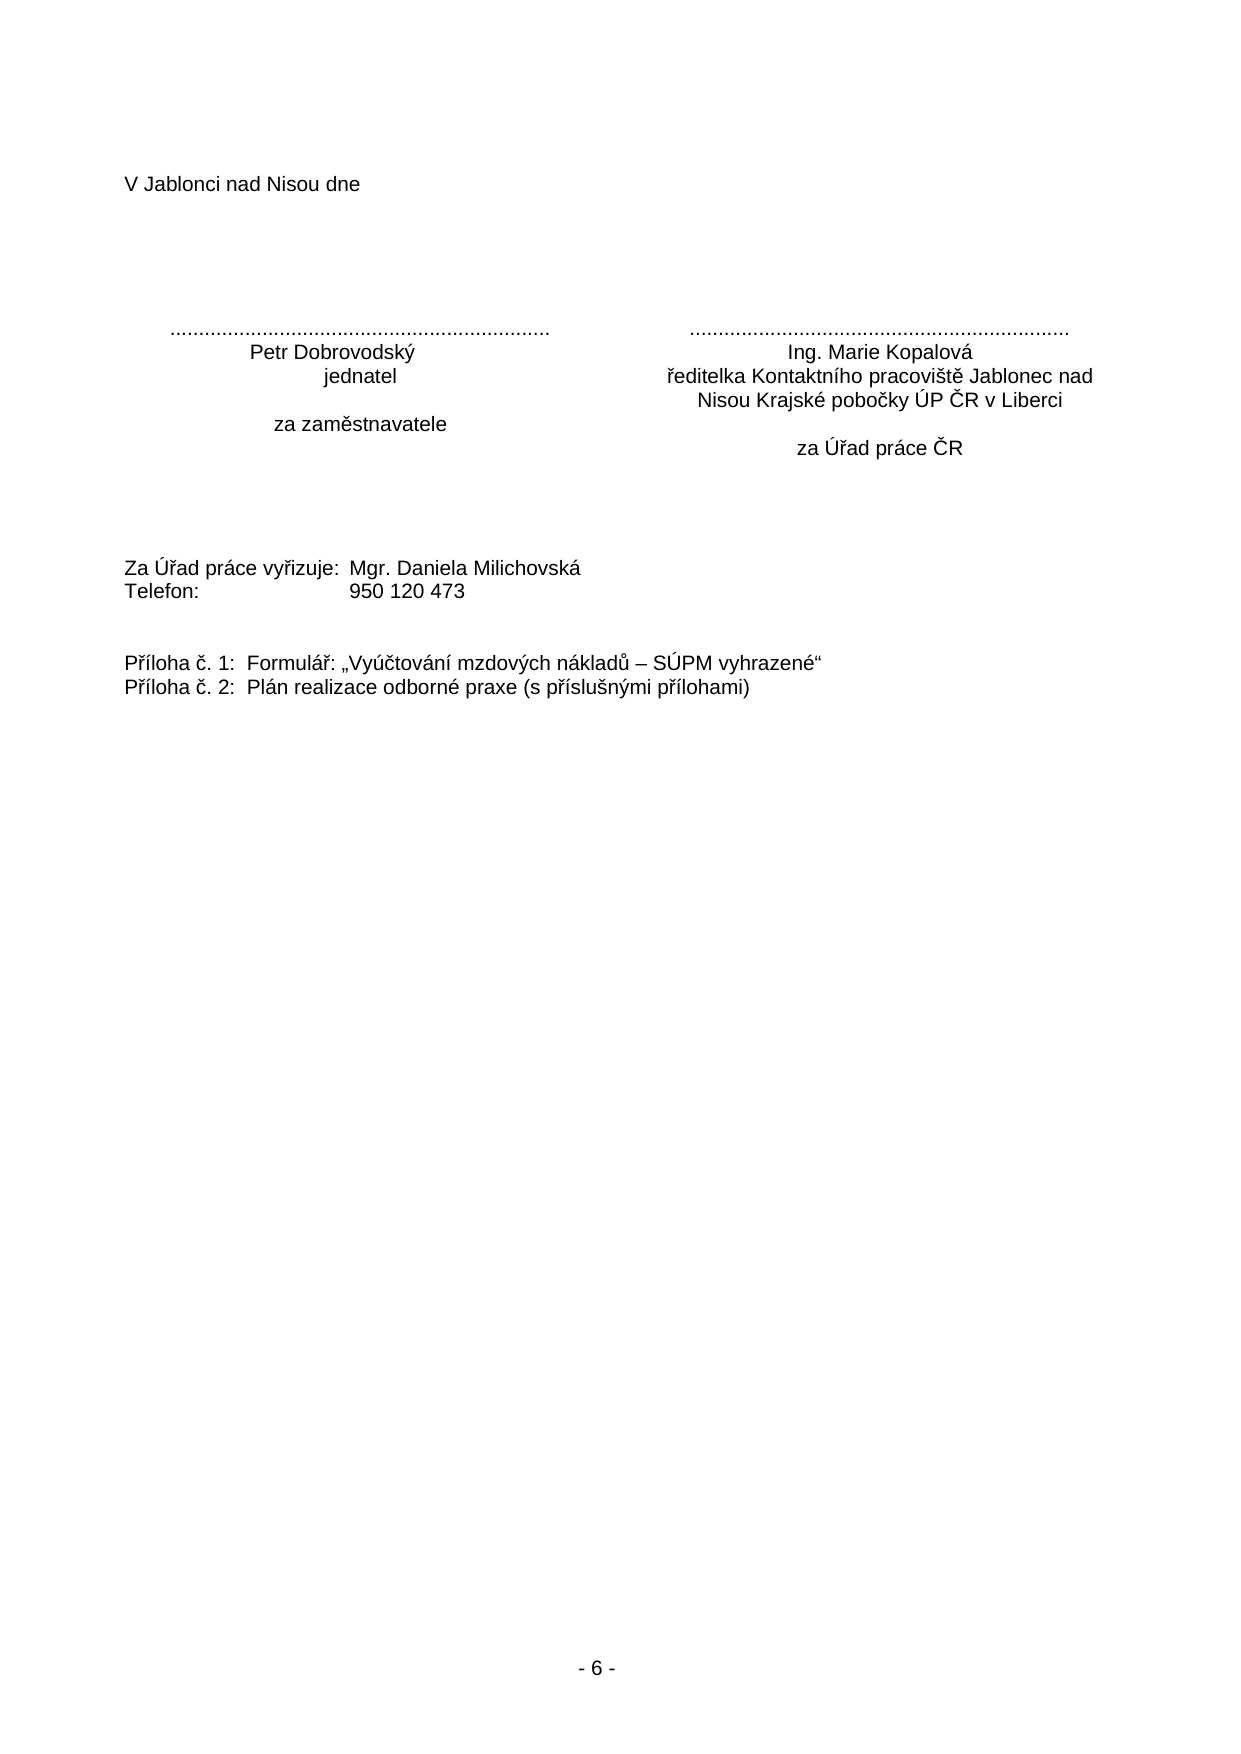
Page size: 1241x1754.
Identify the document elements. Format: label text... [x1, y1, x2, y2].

text Za Úřad práce vyřizuje: Mgr. Daniela Milichovská [124, 555, 1116, 579]
text V Jablonci nad Nisou dne [124, 172, 1116, 196]
text Petr Dobrovodský jednatel [124, 340, 596, 388]
text za Úřad práce ČR [644, 436, 1116, 459]
text .................................................................. [124, 316, 596, 340]
text Ing. Marie Kopalová [644, 340, 1116, 364]
text .................................................................. [644, 316, 1116, 340]
text Telefon: 950 120 473 [124, 579, 1116, 603]
text ředitelka Kontaktního pracoviště Jablonec nad Nisou Krajské pobočky ÚP ČR v Liberci [644, 364, 1116, 412]
text Příloha č. 1: Formulář: „Vyúčtování mzdových nákladů – SÚPM vyhrazené“ [124, 651, 1116, 675]
text za zaměstnavatele [124, 412, 596, 436]
text Příloha č. 2: Plán realizace odborné praxe (s příslušnými přílohami) [124, 675, 1116, 699]
